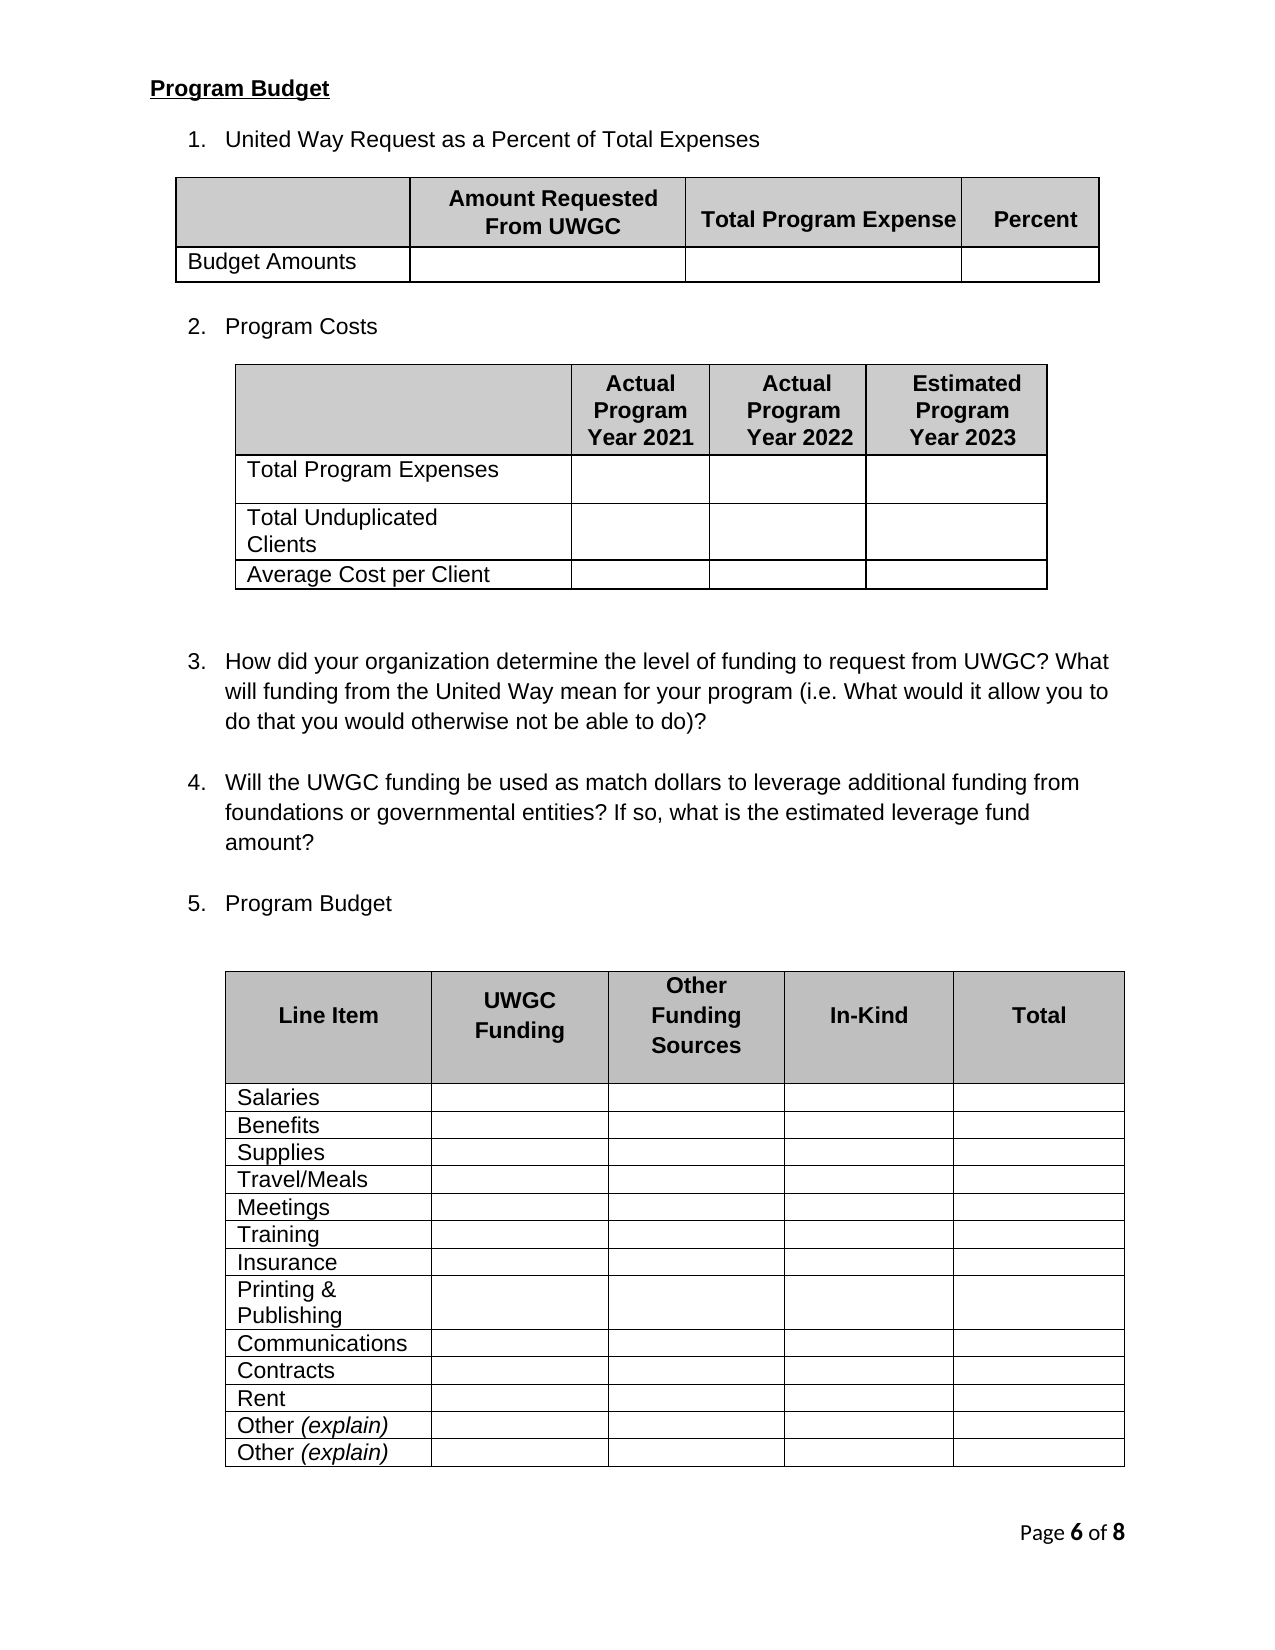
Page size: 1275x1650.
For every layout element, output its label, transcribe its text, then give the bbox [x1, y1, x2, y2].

table_cell [785, 1139, 953, 1165]
table_cell [432, 1139, 608, 1165]
table_cell [432, 1084, 608, 1111]
table_header Other Funding Sources [609, 972, 784, 1083]
list Program Budget [187, 889, 1125, 916]
table_cell Total Unduplicated Clients [236, 504, 571, 559]
table_cell [609, 1249, 784, 1275]
table_cell [785, 1330, 953, 1356]
table_cell Communications [226, 1330, 431, 1356]
table_cell [954, 1439, 1124, 1466]
list United Way Request as a Percent of Total Expenses [187, 126, 1125, 152]
table_cell [785, 1249, 953, 1275]
table_cell [411, 248, 685, 281]
table_cell [710, 561, 865, 588]
table_cell [954, 1084, 1124, 1111]
table_header In-Kind [785, 972, 953, 1083]
table_cell [432, 1357, 608, 1383]
table_cell Other (explain) [226, 1439, 431, 1466]
table_cell [785, 1357, 953, 1383]
table_cell [954, 1385, 1124, 1411]
table_header Percent [962, 178, 1098, 246]
table_cell Contracts [226, 1357, 431, 1383]
table_cell Training [226, 1221, 431, 1248]
table_cell [954, 1249, 1124, 1275]
table_cell [785, 1194, 953, 1220]
table_cell [785, 1112, 953, 1138]
table_cell [954, 1276, 1124, 1329]
table_cell [572, 456, 709, 502]
table_cell Travel/Meals [226, 1166, 431, 1193]
table_cell [609, 1357, 784, 1383]
table_cell [432, 1249, 608, 1275]
table_cell [609, 1221, 784, 1248]
table_cell [954, 1166, 1124, 1193]
table_header Total Program Expense [686, 178, 961, 246]
table_header Actual Program Year 2021 [572, 365, 709, 454]
table_header Total [954, 972, 1124, 1083]
table_cell [710, 504, 865, 559]
table_header Line Item [226, 972, 431, 1083]
table_cell [432, 1385, 608, 1411]
table_cell [954, 1221, 1124, 1248]
table_cell [432, 1194, 608, 1220]
table_header [236, 365, 571, 454]
table_cell [867, 561, 1046, 588]
table_cell [609, 1112, 784, 1138]
table_cell Supplies [226, 1139, 431, 1165]
list Will the UWGC funding be used as match dollars to leverage additional funding from foundations or governmental entities? If so, what is the estimated leverage fund amount? [187, 769, 1125, 855]
table_cell Other (explain) [226, 1412, 431, 1438]
table_cell [785, 1439, 953, 1466]
table_cell Printing & Publishing [226, 1276, 431, 1329]
table_cell Benefits [226, 1112, 431, 1138]
list Program Costs [187, 313, 1125, 339]
table_cell [609, 1166, 784, 1193]
table_cell [572, 561, 709, 588]
table_cell [867, 504, 1046, 559]
table_cell [572, 504, 709, 559]
table_cell Insurance [226, 1249, 431, 1275]
table_cell [785, 1412, 953, 1438]
table_header UWGC Funding [432, 972, 608, 1083]
table_header Amount Requested From UWGC [411, 178, 685, 246]
table_cell [785, 1276, 953, 1329]
table_cell [785, 1166, 953, 1193]
table_cell [954, 1330, 1124, 1356]
table_cell [686, 248, 961, 281]
table_cell [432, 1221, 608, 1248]
table_cell [954, 1139, 1124, 1165]
table_cell [609, 1330, 784, 1356]
table_cell Meetings [226, 1194, 431, 1220]
table_cell [954, 1112, 1124, 1138]
list How did your organization determine the level of funding to request from UWGC? What will funding from the United Way mean for your program (i.e. What would it allow you to do that you would otherwise not be able to do)? [187, 648, 1125, 734]
table_header Actual Program Year 2022 [710, 365, 865, 454]
table_cell Budget Amounts [177, 248, 409, 281]
table_cell Salaries [226, 1084, 431, 1111]
table_cell [609, 1194, 784, 1220]
table_cell [867, 456, 1046, 502]
table_cell [954, 1357, 1124, 1383]
table_cell [432, 1166, 608, 1193]
table_cell [962, 248, 1098, 281]
text Program Budget [150, 75, 1125, 101]
table_cell [710, 456, 865, 502]
table_cell [785, 1221, 953, 1248]
table_header [177, 178, 409, 246]
table_cell [609, 1276, 784, 1329]
table_cell [432, 1439, 608, 1466]
table_cell [609, 1139, 784, 1165]
table_cell Total Program Expenses [236, 456, 571, 502]
table_cell Rent [226, 1385, 431, 1411]
table_cell [609, 1412, 784, 1438]
table_cell [432, 1412, 608, 1438]
table_cell [785, 1385, 953, 1411]
table_cell [785, 1084, 953, 1111]
table_cell [954, 1412, 1124, 1438]
table_cell [609, 1084, 784, 1111]
table_cell [609, 1385, 784, 1411]
table_header Estimated Program Year 2023 [867, 365, 1046, 454]
table_cell [432, 1276, 608, 1329]
table_cell [954, 1194, 1124, 1220]
table_cell Average Cost per Client [236, 561, 571, 588]
table_cell [432, 1112, 608, 1138]
table_cell [609, 1439, 784, 1466]
table_cell [432, 1330, 608, 1356]
